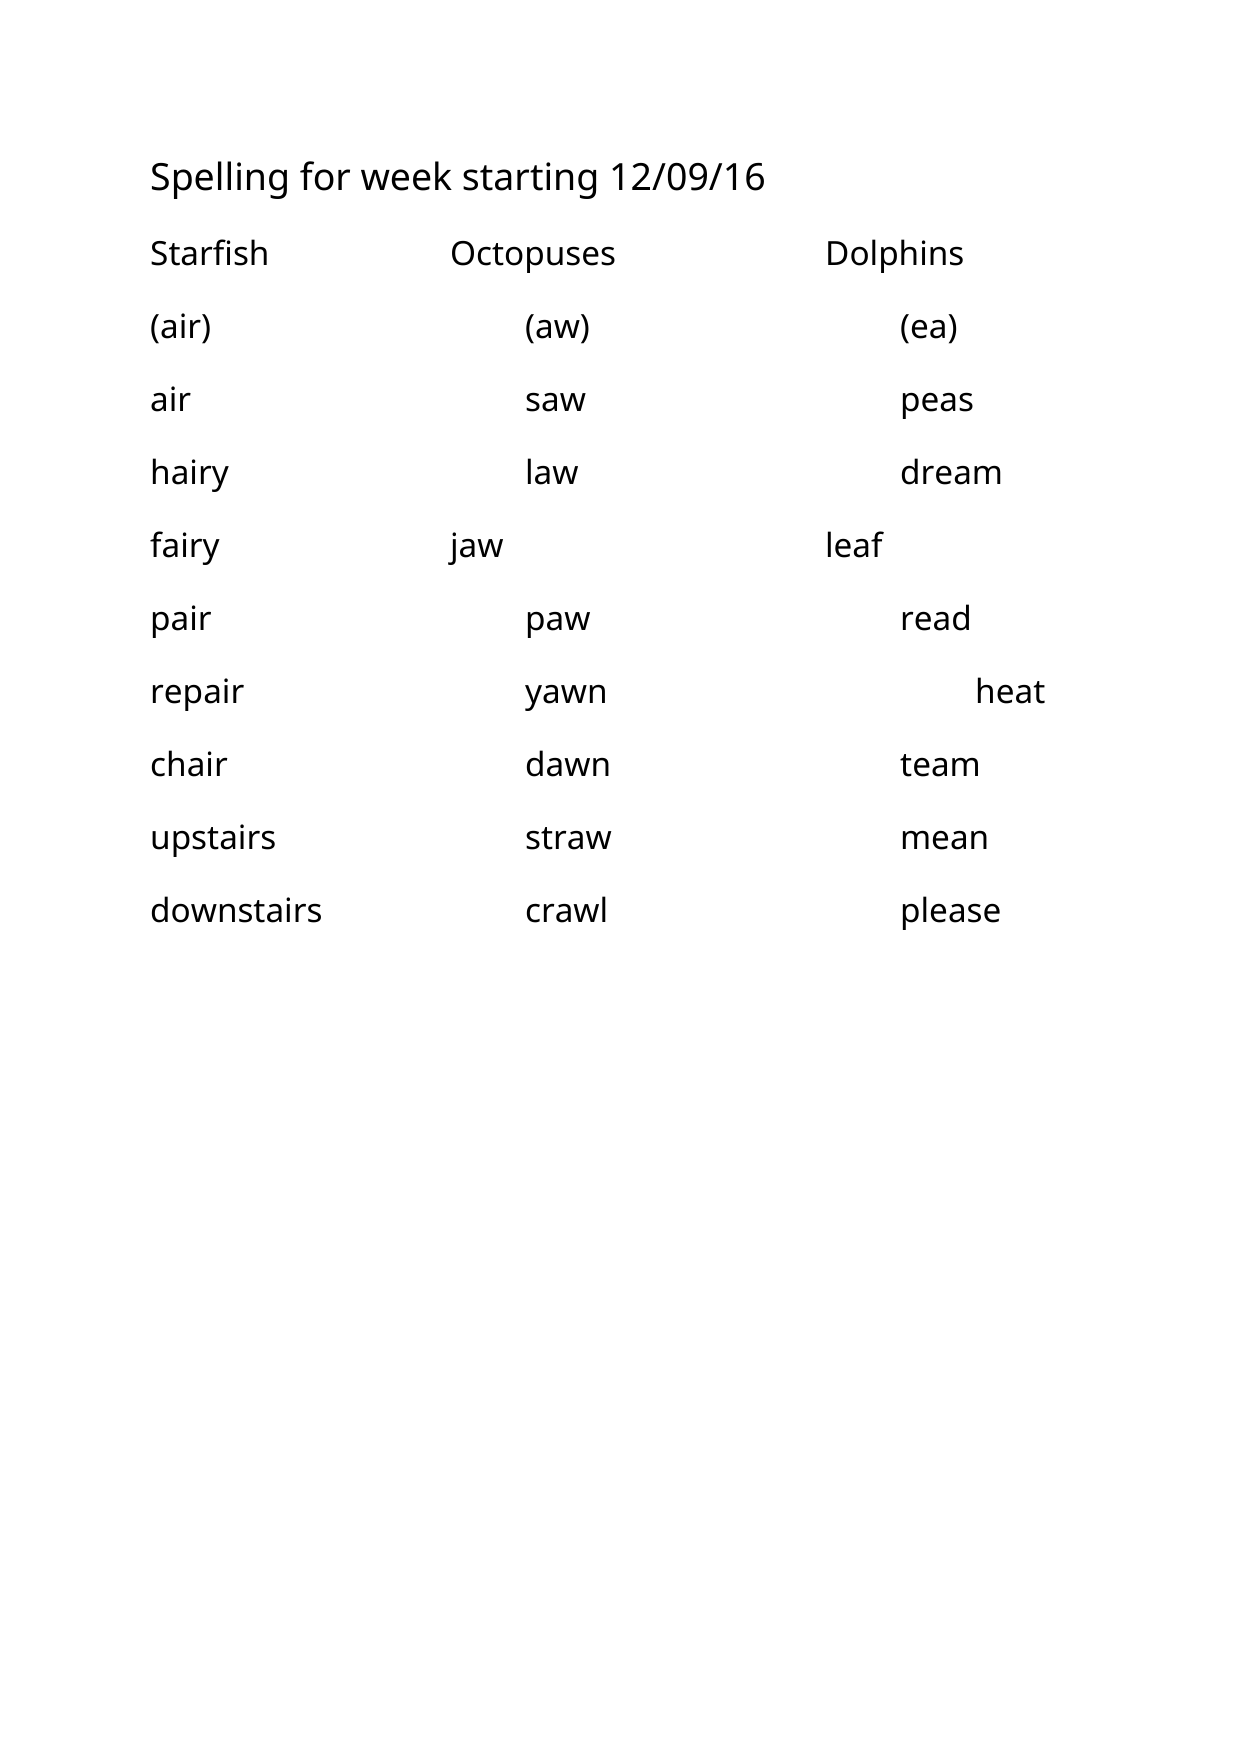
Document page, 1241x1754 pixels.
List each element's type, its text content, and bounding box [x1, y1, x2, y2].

text downstairs crawl please [150, 887, 1090, 932]
text Spelling for week starting 12/09/16 [150, 150, 1090, 201]
text pair paw read [150, 594, 1090, 640]
text hairy law dream [150, 448, 1090, 494]
text chair dawn team [150, 741, 1090, 786]
text air saw peas [150, 376, 1090, 421]
text (air) (aw) (ea) [150, 302, 1090, 348]
text upstairs straw mean [150, 814, 1090, 859]
text fairy jaw leaf [150, 522, 1090, 567]
text repair yawn heat [150, 668, 1090, 713]
text Starfish Octopuses Dolphins [150, 229, 1090, 275]
